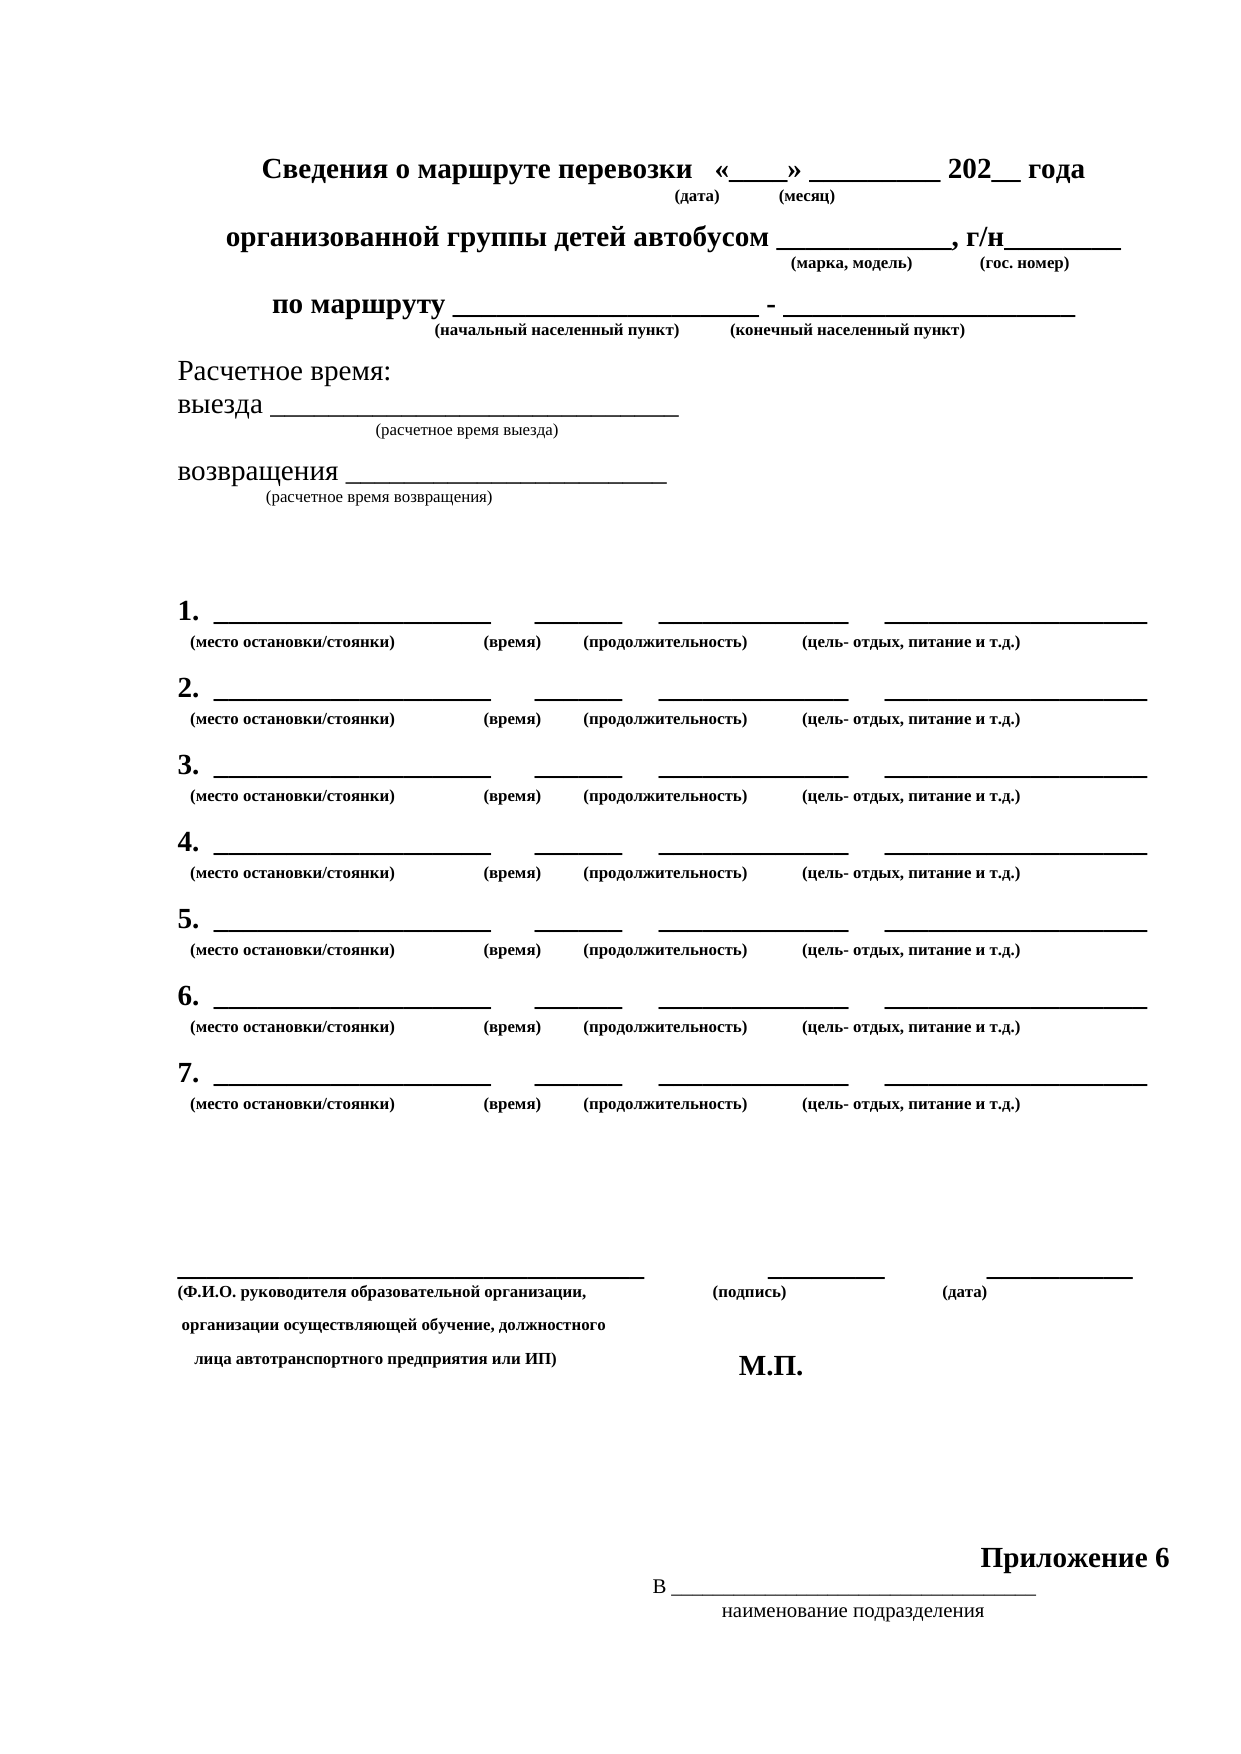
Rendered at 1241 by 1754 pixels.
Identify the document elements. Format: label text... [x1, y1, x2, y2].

text 5. ___________________ ______ _____________ __________________ [177, 901, 1169, 934]
text (расчетное время возвращения) [177, 487, 1169, 521]
text 4. ___________________ ______ _____________ __________________ [177, 824, 1169, 857]
text В ___________________________________ [177, 1574, 1169, 1598]
text Приложение 6 [177, 1540, 1169, 1574]
text 6. ___________________ ______ _____________ __________________ [177, 978, 1169, 1012]
text наименование подразделения [177, 1598, 1169, 1622]
text организации осуществляющей обучение, должностного [177, 1315, 1169, 1348]
text (место остановки/стоянки) (время) (продолжительность) (цель- отдых, питание и т.д.) [177, 862, 1169, 896]
text (место остановки/стоянки) (время) (продолжительность) (цель- отдых, питание и т.д.) [177, 631, 1169, 665]
text 7. ___________________ ______ _____________ __________________ [177, 1055, 1169, 1089]
text (место остановки/стоянки) (время) (продолжительность) (цель- отдых, питание и т.д.) [177, 1094, 1169, 1127]
text 2. ___________________ ______ _____________ __________________ [177, 670, 1169, 703]
text возвращения ______________________ [177, 453, 1169, 487]
text (дата) (месяц) [177, 185, 1169, 219]
text (место остановки/стоянки) (время) (продолжительность) (цель- отдых, питание и т.д.) [177, 708, 1169, 742]
text (место остановки/стоянки) (время) (продолжительность) (цель- отдых, питание и т.д.) [177, 1017, 1169, 1050]
text (место остановки/стоянки) (время) (продолжительность) (цель- отдых, питание и т.д.) [177, 785, 1169, 819]
text (начальный населенный пункт) (конечный населенный пункт) [177, 319, 1169, 353]
text (Ф.И.О. руководителя образовательной организации, (подпись) (дата) [177, 1281, 1169, 1315]
text ________________________________ ________ __________ [177, 1248, 1169, 1281]
text 1. ___________________ ______ _____________ __________________ [177, 593, 1169, 626]
text лица автотранспортного предприятия или ИП) М.П. [177, 1348, 1169, 1382]
text (марка, модель) (гос. номер) [177, 252, 1169, 286]
text организованной группы детей автобусом ____________, г/н________ [177, 219, 1169, 252]
text Расчетное время: [177, 353, 1169, 386]
text выезда ____________________________ [177, 386, 1169, 420]
text по маршруту _____________________ - ____________________ [177, 286, 1169, 319]
text (расчетное время выезда) [177, 420, 1169, 453]
text 3. ___________________ ______ _____________ __________________ [177, 747, 1169, 780]
text (место остановки/стоянки) (время) (продолжительность) (цель- отдых, питание и т.д.) [177, 939, 1169, 973]
text Сведения о маршруте перевозки «____» _________ 202__ года [177, 152, 1169, 185]
